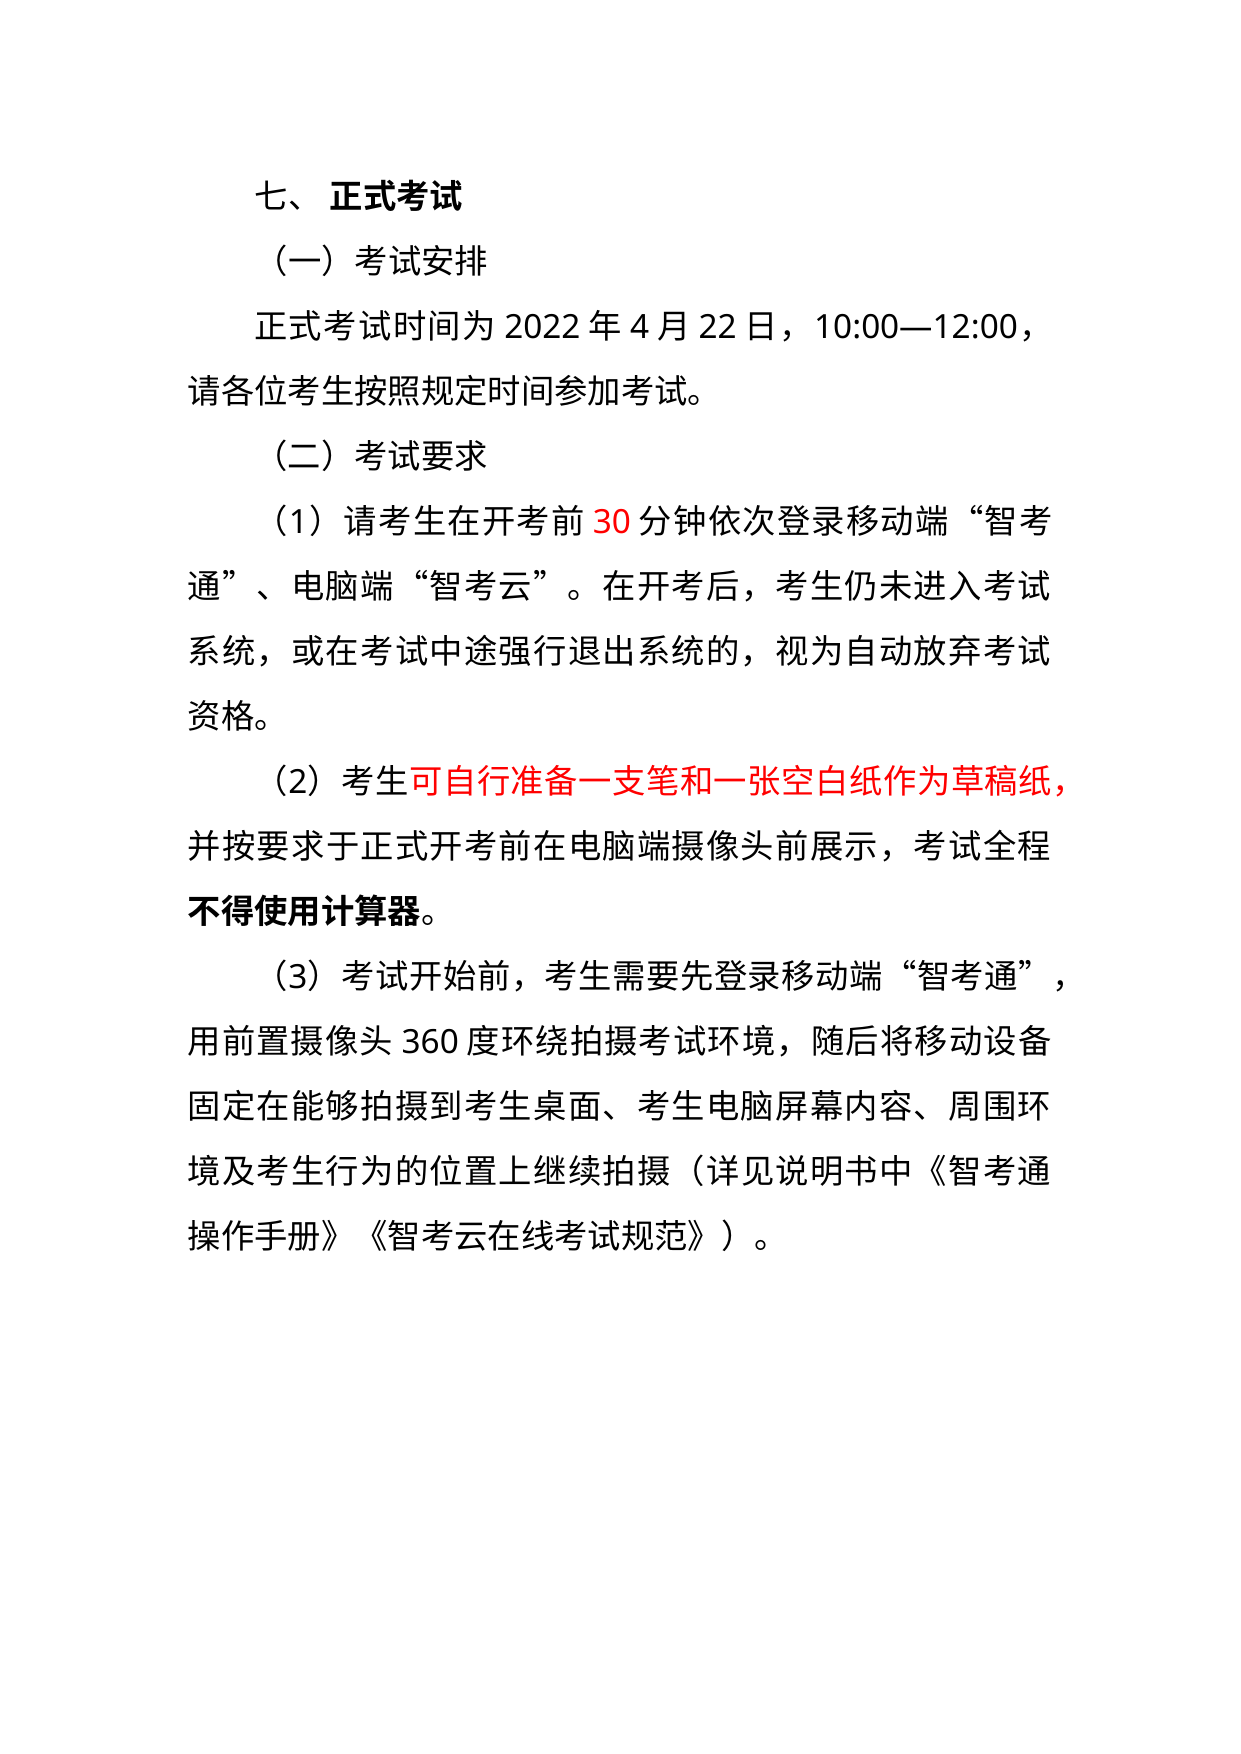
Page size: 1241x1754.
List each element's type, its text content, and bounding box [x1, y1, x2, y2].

text 正式考试时间为2022年4月22日，10:00—12:00，请各位考生按照规定时间参加考试。 [187, 292, 1053, 422]
text （1）请考生在开考前30分钟依次登录移动端“智考通”、电脑端“智考云”。在开考后，考生仍未进入考试系统，或在考试中途强行退出系统的，视为自动放弃考试资格。 [187, 487, 1053, 747]
text （二）考试要求 [187, 422, 1053, 487]
list 正式考试 [254, 162, 1053, 227]
text （2）考生可自行准备一支笔和一张空白纸作为草稿纸，并按要求于正式开考前在电脑端摄像头前展示，考试全程不得使用计算器。 [187, 747, 1053, 942]
text （3）考试开始前，考生需要先登录移动端“智考通”，用前置摄像头360度环绕拍摄考试环境，随后将移动设备固定在能够拍摄到考生桌面、考生电脑屏幕内容、周围环境及考生行为的位置上继续拍摄（详见说明书中《智考通操作手册》《智考云在线考试规范》）。 [187, 942, 1053, 1267]
text （一）考试安排 [254, 227, 1053, 292]
